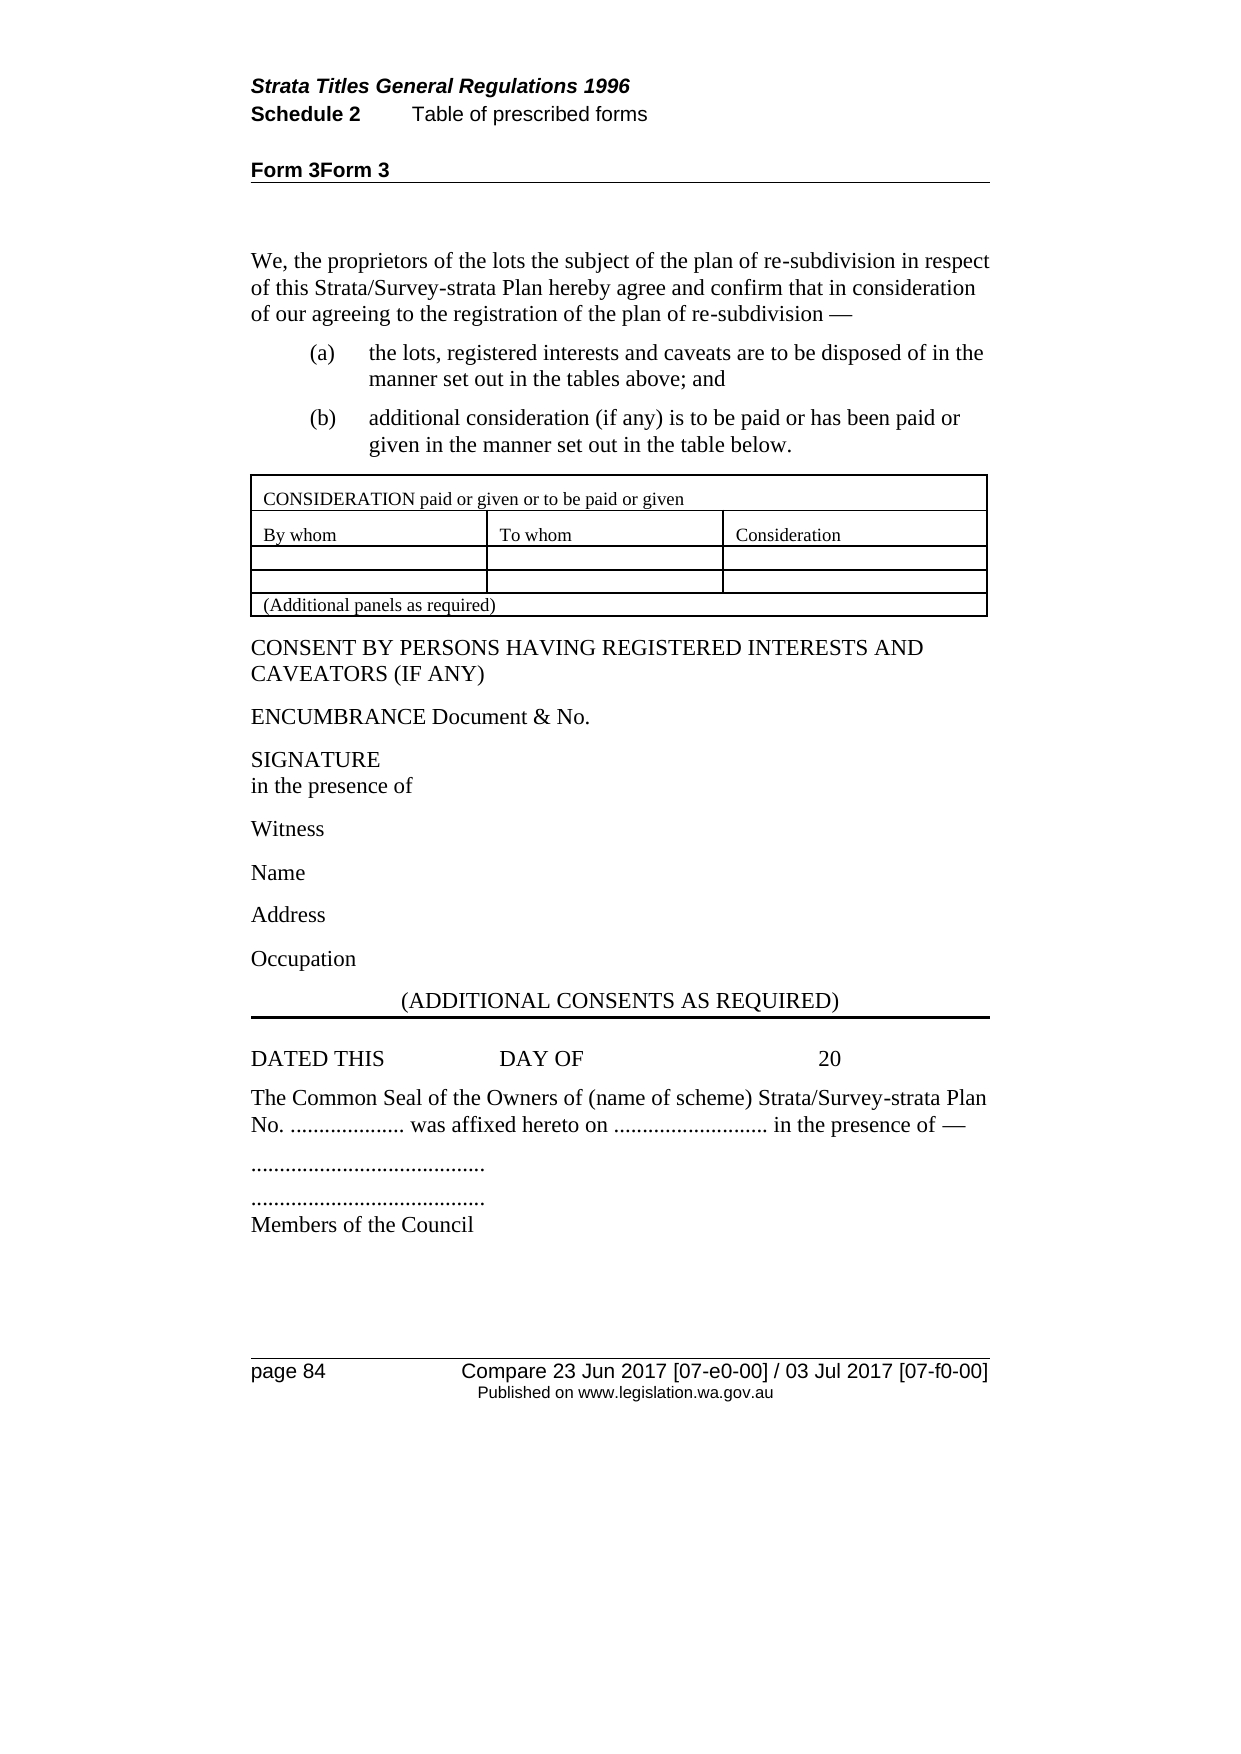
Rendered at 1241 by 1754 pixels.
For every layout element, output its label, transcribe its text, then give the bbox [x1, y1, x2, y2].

table_cell [252, 547, 486, 569]
table_cell [724, 571, 986, 592]
text The Common Seal of the Owners of (name of scheme) Strata/Survey-strata Plan No. .................... was affixed hereto on ........................... in the presence of — [251, 1084, 990, 1137]
text Occupation [251, 944, 990, 971]
text ......................................... [251, 1149, 990, 1176]
table_cell (Additional panels as required) [252, 594, 986, 615]
table_header CONSIDERATION paid or given or to be paid or given [252, 476, 986, 509]
text We, the proprietors of the lots the subject of the plan of re-subdivision in respect of this Strata/Survey-strata Plan hereby agree and confirm that in consideration of our agreeing to the registration of the plan of re-subdivision — [251, 247, 990, 327]
text (ADDITIONAL CONSENTS AS REQUIRED) [251, 988, 990, 1016]
text Members of the Council [251, 1211, 990, 1237]
table_cell [252, 571, 486, 592]
table_cell Consideration [724, 511, 986, 545]
text (a) the lots, registered interests and caveats are to be disposed of in the manner set out in the tables above; and [251, 339, 990, 392]
text in the presence of [251, 772, 990, 799]
text CONSENT BY PERSONS HAVING REGISTERED INTERESTS AND CAVEATORS (IF ANY) [251, 634, 990, 686]
text DATED THIS DAY OF 20 [251, 1046, 990, 1072]
text ......................................... [251, 1184, 990, 1211]
text ENCUMBRANCE Document & No. [251, 703, 990, 729]
table_cell [488, 547, 722, 569]
text Witness [251, 816, 990, 842]
table_cell [724, 547, 986, 569]
table_cell To whom [488, 511, 722, 545]
text SIGNATURE [251, 746, 990, 772]
text (b) additional consideration (if any) is to be paid or has been paid or given in the manner set out in the table below. [251, 404, 990, 457]
text Address [251, 902, 990, 928]
table_cell By whom [252, 511, 486, 545]
table_cell [488, 571, 722, 592]
text Name [251, 858, 990, 885]
